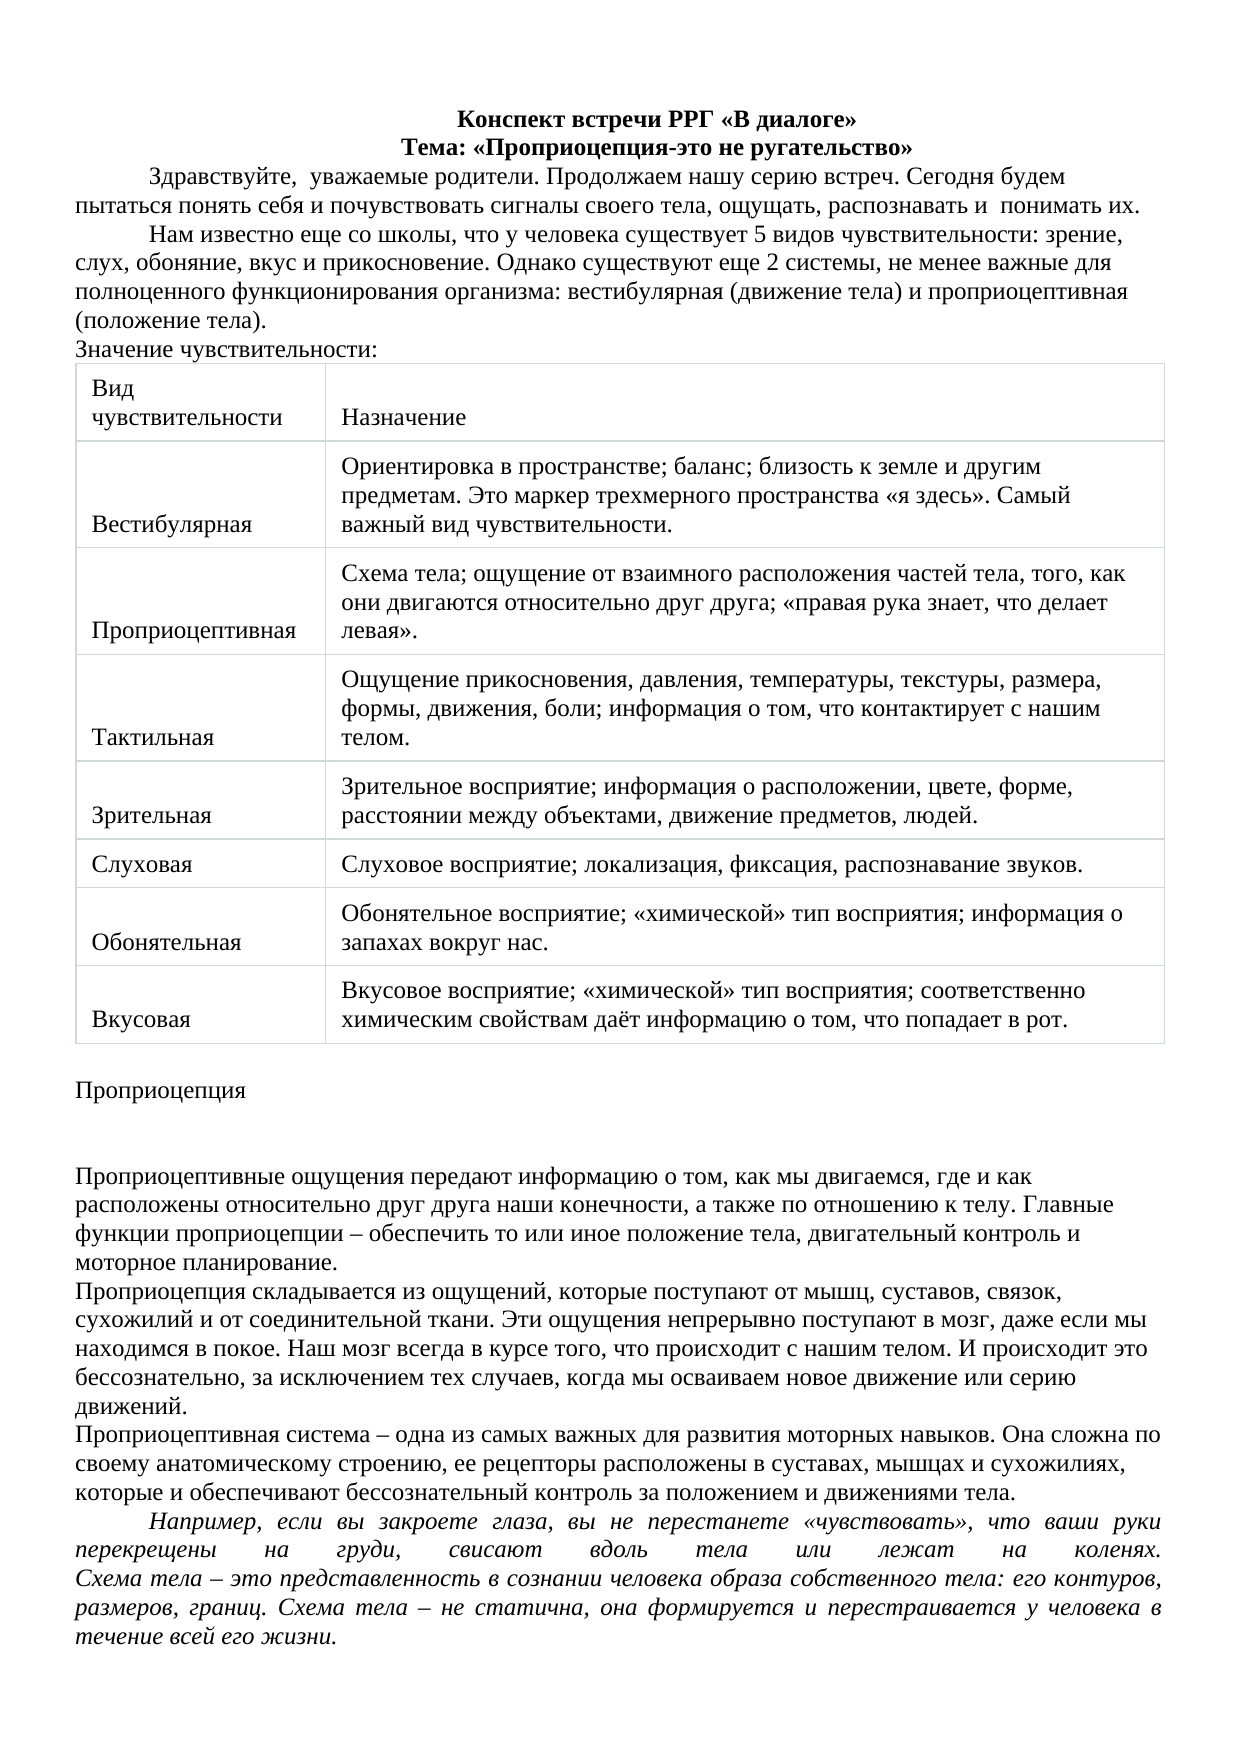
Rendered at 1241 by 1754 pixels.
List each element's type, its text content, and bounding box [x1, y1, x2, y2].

text Проприоцепция складывается из ощущений, которые поступают от мышц, суставов, связок, сухожилий и от соединительной ткани. Эти ощущения непрерывно поступают в мозг, даже если мы находимся в покое. Наш мозг всегда в курсе того, что происходит с нашим телом. И происходит это бессознательно, за исключением тех случаев, когда мы осваиваем новое движение или серию движений. [75, 1276, 1165, 1419]
text Проприоцептивные ощущения передают информацию о том, как мы двигаемся, где и как расположены относительно друг друга наши конечности, а также по отношению к телу. Главные функции проприоцепции – обеспечить то или иное положение тела, двигательный контроль и моторное планирование. [75, 1161, 1165, 1276]
text Конспект встречи РРГ «В диалоге» [75, 104, 1165, 132]
table_header Вид чувствительности [77, 364, 325, 440]
table_cell Проприоцептивная [77, 548, 325, 653]
text Нам известно еще со школы, что у человека существует 5 видов чувствительности: зрение, слух, обоняние, вкус и прикосновение. Однако существуют еще 2 системы, не менее важные для полноценного функционирования организма: вестибулярная (движение тела) и проприоцептивная (положение тела). [75, 219, 1165, 334]
table_cell Вкусовое восприятие; «химической» тип восприятия; соответственно химическим свойствам даёт информацию о том, что попадает в рот. [326, 966, 1164, 1042]
text Здравствуйте, уважаемые родители. Продолжаем нашу серию встреч. Сегодня будем пытаться понять себя и почувствовать сигналы своего тела, ощущать, распознавать и понимать их. [75, 161, 1165, 219]
table_cell Слуховое восприятие; локализация, фиксация, распознавание звуков. [326, 840, 1164, 887]
table_cell Вестибулярная [77, 442, 325, 547]
table_cell Ощущение прикосновения, давления, температуры, текстуры, размера, формы, движения, боли; информация о том, что контактирует с нашим телом. [326, 655, 1164, 760]
table_cell Схема тела; ощущение от взаимного расположения частей тела, того, как они двигаются относительно друг друга; «правая рука знает, что делает левая». [326, 548, 1164, 653]
table_cell Тактильная [77, 655, 325, 760]
subtitle Проприоцепция [75, 1075, 1165, 1104]
text Значение чувствительности: [75, 334, 1165, 362]
table_cell Ориентировка в пространстве; баланс; близость к земле и другим предметам. Это маркер трехмерного пространства «я здесь». Самый важный вид чувствительности. [326, 442, 1164, 547]
table_cell Обонятельное восприятие; «химической» тип восприятия; информация о запахах вокруг нас. [326, 888, 1164, 965]
text Тема: «Проприоцепция-это не ругательство» [75, 132, 1165, 161]
table_cell Обонятельная [77, 888, 325, 965]
table_cell Вкусовая [77, 966, 325, 1042]
text Проприоцептивная система – одна из самых важных для развития моторных навыков. Она сложна по своему анатомическому строению, ее рецепторы расположены в суставах, мышцах и сухожилиях, которые и обеспечивают бессознательный контроль за положением и движениями тела. [75, 1419, 1165, 1506]
table_cell Зрительная [77, 762, 325, 838]
table_header Назначение [326, 364, 1164, 440]
text Например, если вы закроете глаза, вы не перестанете «чувствовать», что ваши руки перекрещены на груди, свисают вдоль тела или лежат на коленях. Схема тела – это представленность в сознании человека образа собственного тела: его контуров, размеров, границ. Схема тела – не статична, она формируется и перестраивается у человека в течение всей его жизни. [75, 1506, 1165, 1649]
table_cell Слуховая [77, 840, 325, 887]
table_cell Зрительное восприятие; информация о расположении, цвете, форме, расстоянии между объектами, движение предметов, людей. [326, 762, 1164, 838]
